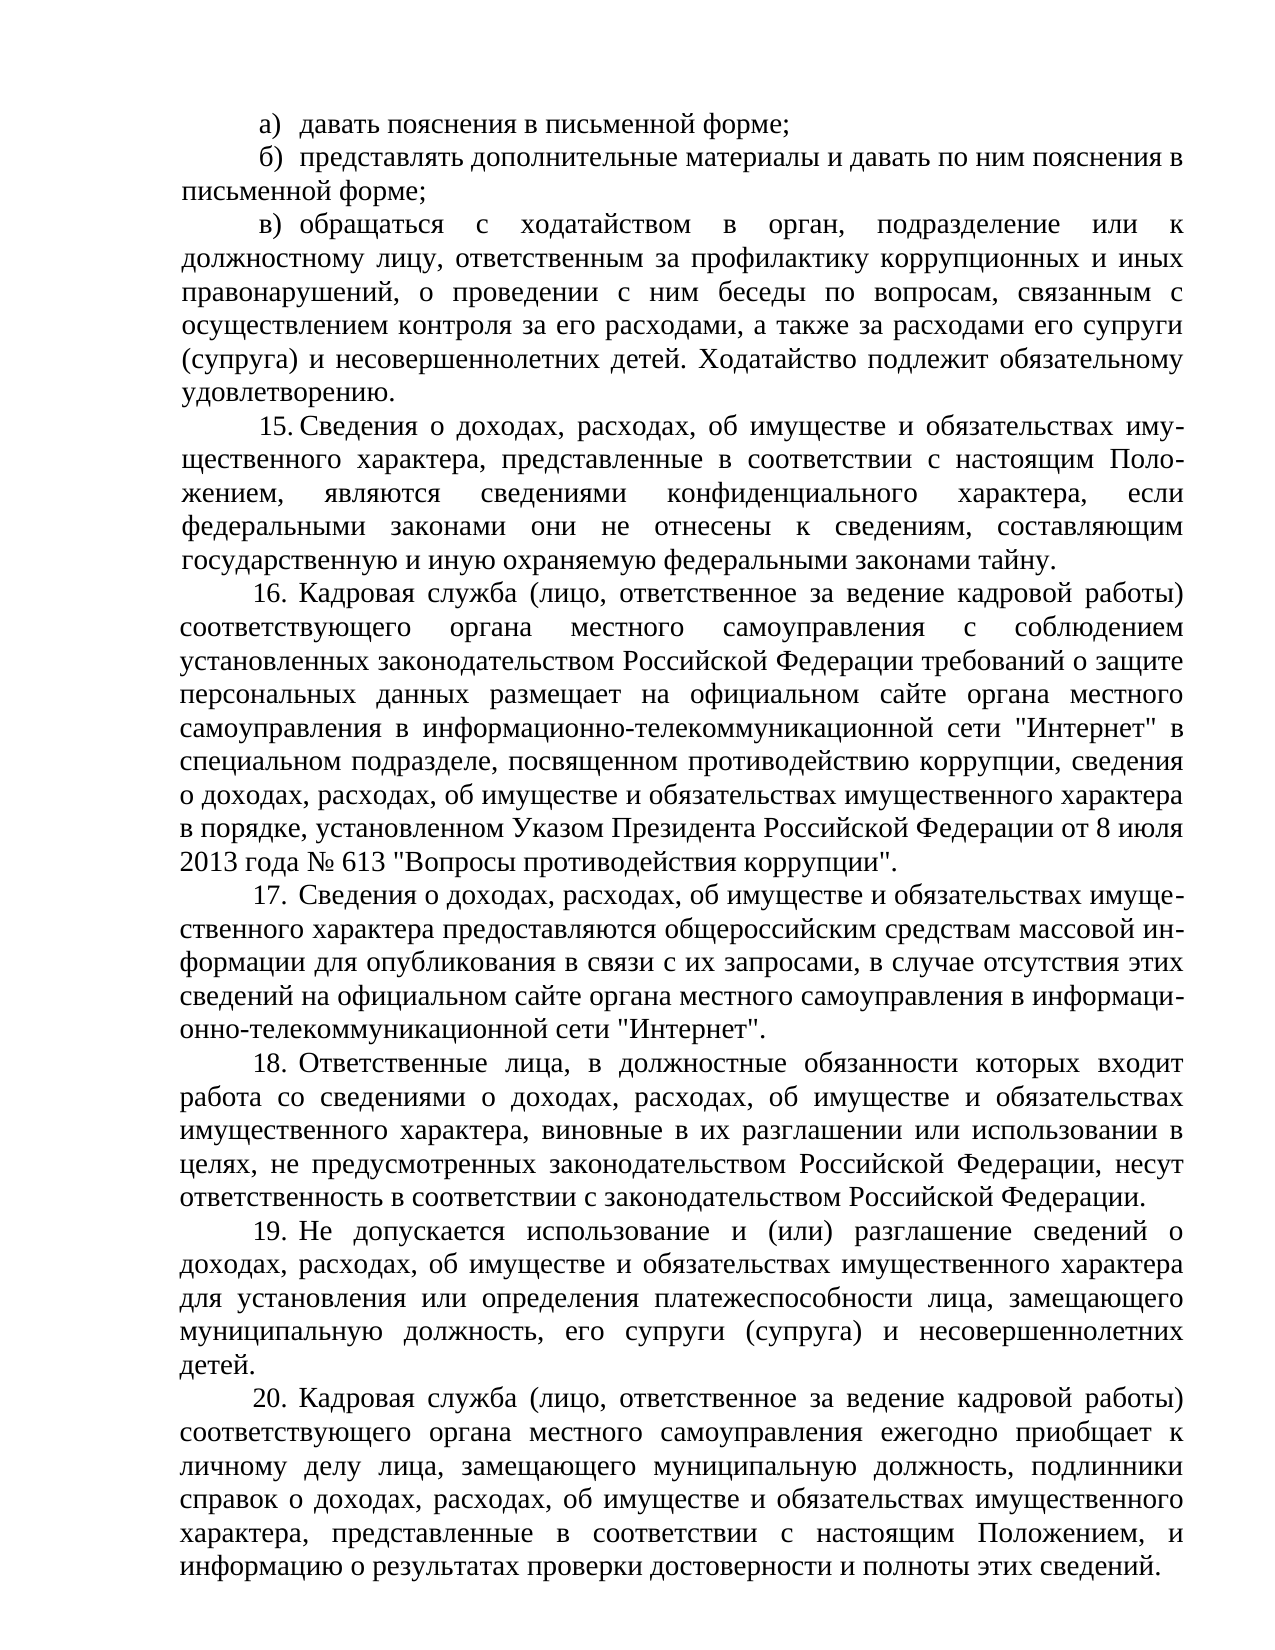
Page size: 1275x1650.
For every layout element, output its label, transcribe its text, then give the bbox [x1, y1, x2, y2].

list Сведения о доходах, расходах, об имуществе и обязательствах имущественного характера, представленные в соответствии с настоящим Положением, являются сведениями конфиденциального характера, если федеральными законами они не отнесены к сведениям, составляющим государственную и иную охраняемую федеральными законами тайну. [181, 408, 1184, 576]
list Сведения о доходах, расходах, об имуществе и обязательствах имущественного характера предоставляются общероссийским средствам массовой информации для опубликования в связи с их запросами, в случае отсутствия этих сведений на официальном сайте органа местного самоуправления в информационно-телекоммуникационной сети "Интернет". [179, 878, 1184, 1046]
list Ответственные лица, в должностные обязанности которых входит работа со сведениями о доходах, расходах, об имуществе и обязательствах имущественного характера, виновные в их разглашении или использовании в целях, не предусмотренных законодательством Российской Федерации, несут ответственность в соответствии с законодательством Российской Федерации. [179, 1046, 1184, 1213]
list Кадровая служба (лицо, ответственное за ведение кадровой работы) соответствующего органа местного самоуправления ежегодно приобщает к личному делу лица, замещающего муниципальную должность, подлинники справок о доходах, расходах, об имуществе и обязательствах имущественного характера, представленные в соответствии с настоящим Положением, и информацию о результатах проверки достоверности и полноты этих сведений. [179, 1381, 1184, 1582]
text в) обращаться с ходатайством в орган, подразделение или к должностному лицу, ответственным за профилактику коррупционных и иных правонарушений, о проведении с ним беседы по вопросам, связанным с осуществлением контроля за его расходами, а также за расходами его супруги (супруга) и несовершеннолетних детей. Ходатайство подлежит обязательному удовлетворению. [181, 207, 1184, 408]
list Кадровая служба (лицо, ответственное за ведение кадровой работы) соответствующего органа местного самоуправления с соблюдением установленных законодательством Российской Федерации требований о защите персональных данных размещает на официальном сайте органа местного самоуправления в информационно-телекоммуникационной сети "Интернет" в специальном подразделе, посвященном противодействию коррупции, сведения о доходах, расходах, об имуществе и обязательствах имущественного характера в порядке, установленном Указом Президента Российской Федерации от 8 июля 2013 года № 613 "Вопросы противодействия коррупции". [179, 576, 1184, 878]
text а) давать пояснения в письменной форме; [181, 107, 1186, 140]
list Не допускается использование и (или) разглашение сведений о доходах, расходах, об имуществе и обязательствах имущественного характера для установления или определения платежеспособности лица, замещающего муниципальную должность, его супруги (супруга) и несовершеннолетних детей. [179, 1213, 1184, 1381]
text б) представлять дополнительные материалы и давать по ним пояснения в письменной форме; [181, 140, 1184, 207]
